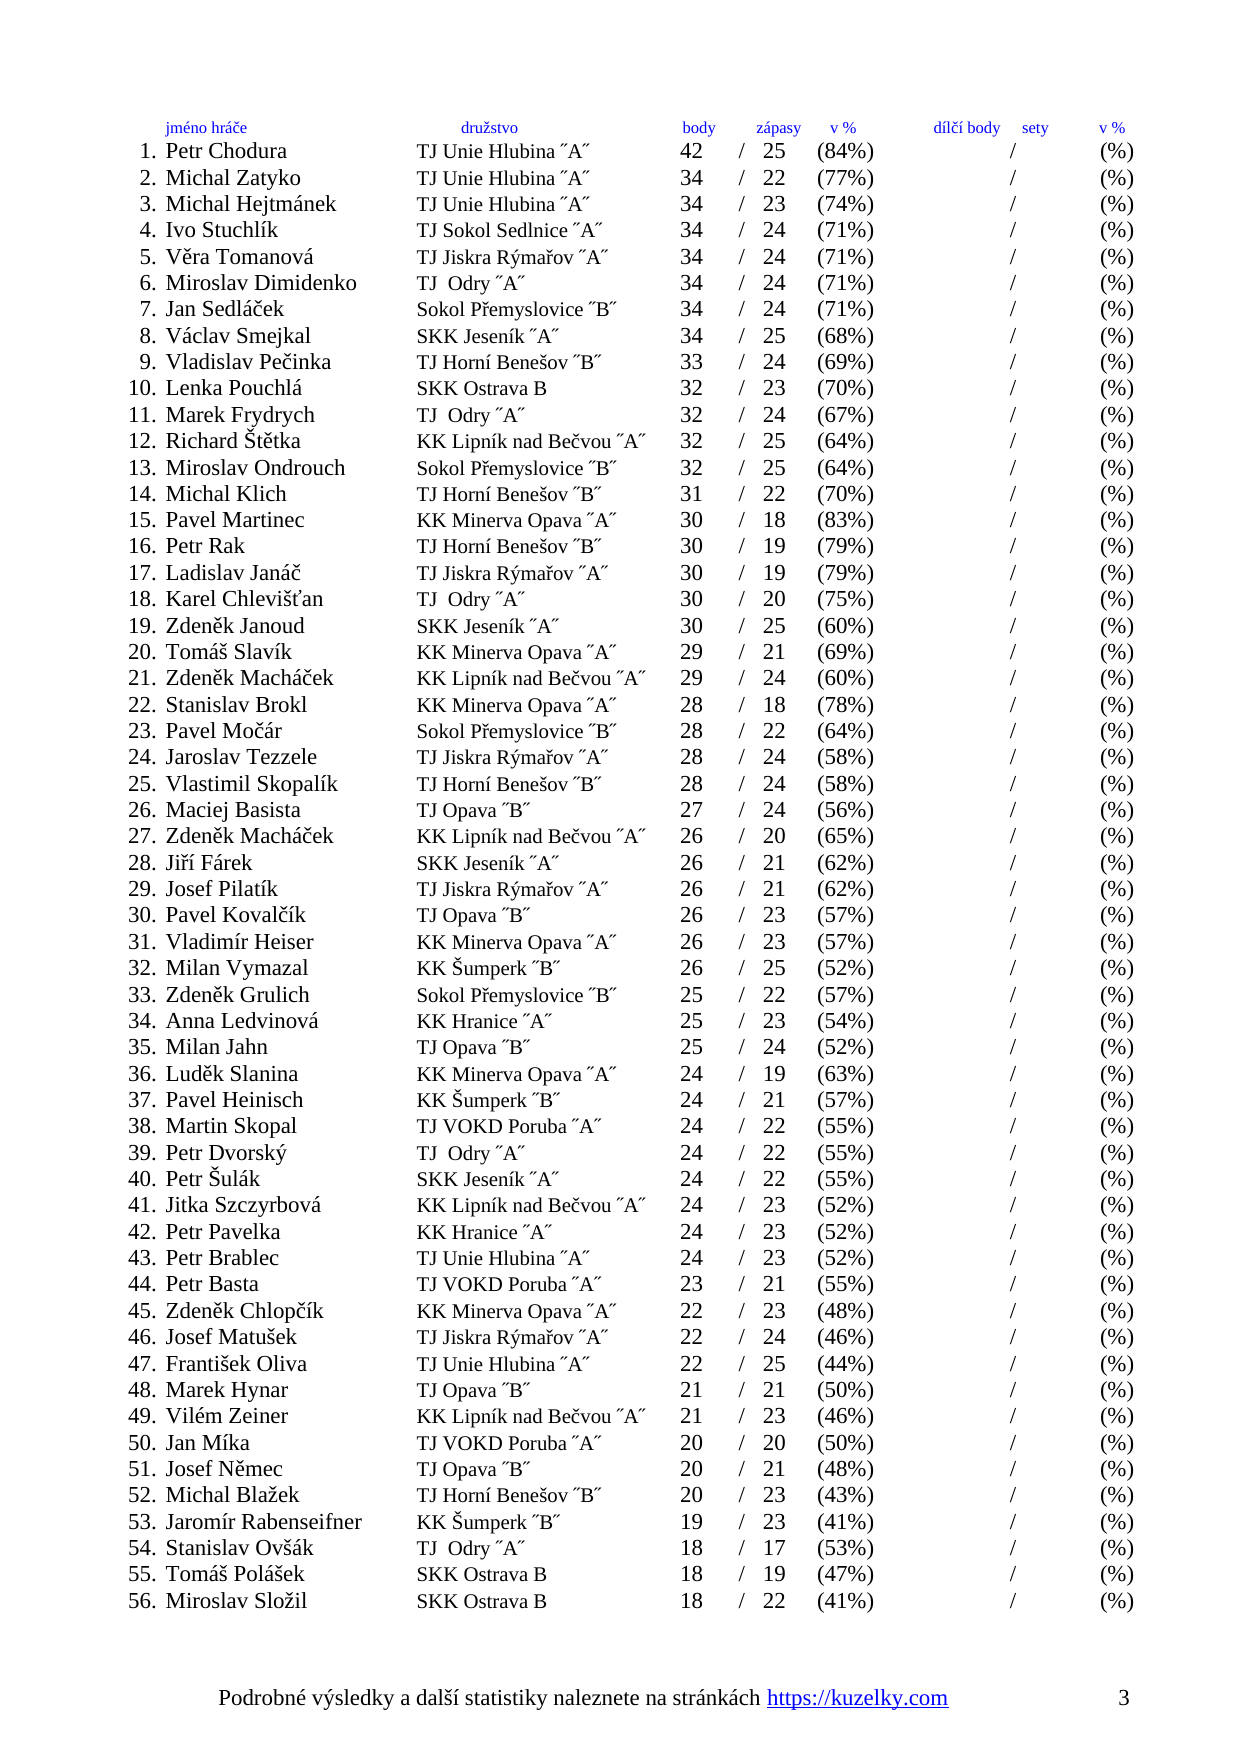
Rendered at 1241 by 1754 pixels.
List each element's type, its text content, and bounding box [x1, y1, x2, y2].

text 48. Marek Hynar TJ Opava ˝B˝ 21 / 21 (50%) / (%) [106, 1376, 1134, 1402]
text 53. Jaromír Rabenseifner KK Šumperk ˝B˝ 19 / 23 (41%) / (%) [106, 1508, 1134, 1534]
text 41. Jitka Szczyrbová KK Lipník nad Bečvou ˝A˝ 24 / 23 (52%) / (%) [106, 1191, 1134, 1218]
text 1. Petr Chodura TJ Unie Hlubina ˝A˝ 42 / 25 (84%) / (%) [106, 137, 1134, 164]
text 11. Marek Frydrych TJ Odry ˝A˝ 32 / 24 (67%) / (%) [106, 401, 1134, 427]
text 26. Maciej Basista TJ Opava ˝B˝ 27 / 24 (56%) / (%) [106, 796, 1134, 822]
text 40. Petr Šulák SKK Jeseník ˝A˝ 24 / 22 (55%) / (%) [106, 1165, 1134, 1191]
text 55. Tomáš Polášek SKK Ostrava B 18 / 19 (47%) / (%) [106, 1560, 1134, 1587]
text 8. Václav Smejkal SKK Jeseník ˝A˝ 34 / 25 (68%) / (%) [106, 322, 1134, 348]
text 51. Josef Němec TJ Opava ˝B˝ 20 / 21 (48%) / (%) [106, 1455, 1134, 1481]
text 25. Vlastimil Skopalík TJ Horní Benešov ˝B˝ 28 / 24 (58%) / (%) [106, 770, 1134, 796]
text 27. Zdeněk Macháček KK Lipník nad Bečvou ˝A˝ 26 / 20 (65%) / (%) [106, 822, 1134, 849]
text 29. Josef Pilatík TJ Jiskra Rýmařov ˝A˝ 26 / 21 (62%) / (%) [106, 875, 1134, 902]
text 5. Věra Tomanová TJ Jiskra Rýmařov ˝A˝ 34 / 24 (71%) / (%) [106, 243, 1134, 269]
text 34. Anna Ledvinová KK Hranice ˝A˝ 25 / 23 (54%) / (%) [106, 1007, 1134, 1033]
text 12. Richard Štětka KK Lipník nad Bečvou ˝A˝ 32 / 25 (64%) / (%) [106, 427, 1134, 453]
text 14. Michal Klich TJ Horní Benešov ˝B˝ 31 / 22 (70%) / (%) [106, 480, 1134, 506]
text 47. František Oliva TJ Unie Hlubina ˝A˝ 22 / 25 (44%) / (%) [106, 1349, 1134, 1376]
text 13. Miroslav Ondrouch Sokol Přemyslovice ˝B˝ 32 / 25 (64%) / (%) [106, 453, 1134, 480]
text 17. Ladislav Janáč TJ Jiskra Rýmařov ˝A˝ 30 / 19 (79%) / (%) [106, 559, 1134, 585]
text jméno hráče družstvo body zápasy v % dílčí body sety v % [106, 118, 1134, 137]
text 28. Jiří Fárek SKK Jeseník ˝A˝ 26 / 21 (62%) / (%) [106, 849, 1134, 875]
text 45. Zdeněk Chlopčík KK Minerva Opava ˝A˝ 22 / 23 (48%) / (%) [106, 1297, 1134, 1323]
text 30. Pavel Kovalčík TJ Opava ˝B˝ 26 / 23 (57%) / (%) [106, 902, 1134, 928]
text 42. Petr Pavelka KK Hranice ˝A˝ 24 / 23 (52%) / (%) [106, 1218, 1134, 1244]
text 3. Michal Hejtmánek TJ Unie Hlubina ˝A˝ 34 / 23 (74%) / (%) [106, 190, 1134, 216]
text 56. Miroslav Složil SKK Ostrava B 18 / 22 (41%) / (%) [106, 1587, 1134, 1613]
text 50. Jan Míka TJ VOKD Poruba ˝A˝ 20 / 20 (50%) / (%) [106, 1429, 1134, 1455]
text 37. Pavel Heinisch KK Šumperk ˝B˝ 24 / 21 (57%) / (%) [106, 1086, 1134, 1112]
text 46. Josef Matušek TJ Jiskra Rýmařov ˝A˝ 22 / 24 (46%) / (%) [106, 1323, 1134, 1349]
text 20. Tomáš Slavík KK Minerva Opava ˝A˝ 29 / 21 (69%) / (%) [106, 638, 1134, 664]
text 6. Miroslav Dimidenko TJ Odry ˝A˝ 34 / 24 (71%) / (%) [106, 269, 1134, 295]
text 36. Luděk Slanina KK Minerva Opava ˝A˝ 24 / 19 (63%) / (%) [106, 1060, 1134, 1086]
text 31. Vladimír Heiser KK Minerva Opava ˝A˝ 26 / 23 (57%) / (%) [106, 928, 1134, 954]
text 39. Petr Dvorský TJ Odry ˝A˝ 24 / 22 (55%) / (%) [106, 1139, 1134, 1165]
text 38. Martin Skopal TJ VOKD Poruba ˝A˝ 24 / 22 (55%) / (%) [106, 1112, 1134, 1139]
text 15. Pavel Martinec KK Minerva Opava ˝A˝ 30 / 18 (83%) / (%) [106, 506, 1134, 533]
text 35. Milan Jahn TJ Opava ˝B˝ 25 / 24 (52%) / (%) [106, 1033, 1134, 1060]
text 22. Stanislav Brokl KK Minerva Opava ˝A˝ 28 / 18 (78%) / (%) [106, 691, 1134, 717]
text 54. Stanislav Ovšák TJ Odry ˝A˝ 18 / 17 (53%) / (%) [106, 1534, 1134, 1560]
text 19. Zdeněk Janoud SKK Jeseník ˝A˝ 30 / 25 (60%) / (%) [106, 612, 1134, 638]
text 23. Pavel Močár Sokol Přemyslovice ˝B˝ 28 / 22 (64%) / (%) [106, 717, 1134, 743]
text 9. Vladislav Pečinka TJ Horní Benešov ˝B˝ 33 / 24 (69%) / (%) [106, 348, 1134, 374]
text 52. Michal Blažek TJ Horní Benešov ˝B˝ 20 / 23 (43%) / (%) [106, 1481, 1134, 1508]
text 33. Zdeněk Grulich Sokol Přemyslovice ˝B˝ 25 / 22 (57%) / (%) [106, 981, 1134, 1007]
text 32. Milan Vymazal KK Šumperk ˝B˝ 26 / 25 (52%) / (%) [106, 954, 1134, 981]
text 24. Jaroslav Tezzele TJ Jiskra Rýmařov ˝A˝ 28 / 24 (58%) / (%) [106, 743, 1134, 770]
text 2. Michal Zatyko TJ Unie Hlubina ˝A˝ 34 / 22 (77%) / (%) [106, 164, 1134, 190]
text 21. Zdeněk Macháček KK Lipník nad Bečvou ˝A˝ 29 / 24 (60%) / (%) [106, 664, 1134, 691]
text 18. Karel Chlevišťan TJ Odry ˝A˝ 30 / 20 (75%) / (%) [106, 585, 1134, 612]
text 7. Jan Sedláček Sokol Přemyslovice ˝B˝ 34 / 24 (71%) / (%) [106, 295, 1134, 322]
text 4. Ivo Stuchlík TJ Sokol Sedlnice ˝A˝ 34 / 24 (71%) / (%) [106, 216, 1134, 243]
text 10. Lenka Pouchlá SKK Ostrava B 32 / 23 (70%) / (%) [106, 374, 1134, 401]
text 44. Petr Basta TJ VOKD Poruba ˝A˝ 23 / 21 (55%) / (%) [106, 1271, 1134, 1297]
text 49. Vilém Zeiner KK Lipník nad Bečvou ˝A˝ 21 / 23 (46%) / (%) [106, 1402, 1134, 1429]
text 43. Petr Brablec TJ Unie Hlubina ˝A˝ 24 / 23 (52%) / (%) [106, 1244, 1134, 1271]
text 16. Petr Rak TJ Horní Benešov ˝B˝ 30 / 19 (79%) / (%) [106, 533, 1134, 559]
